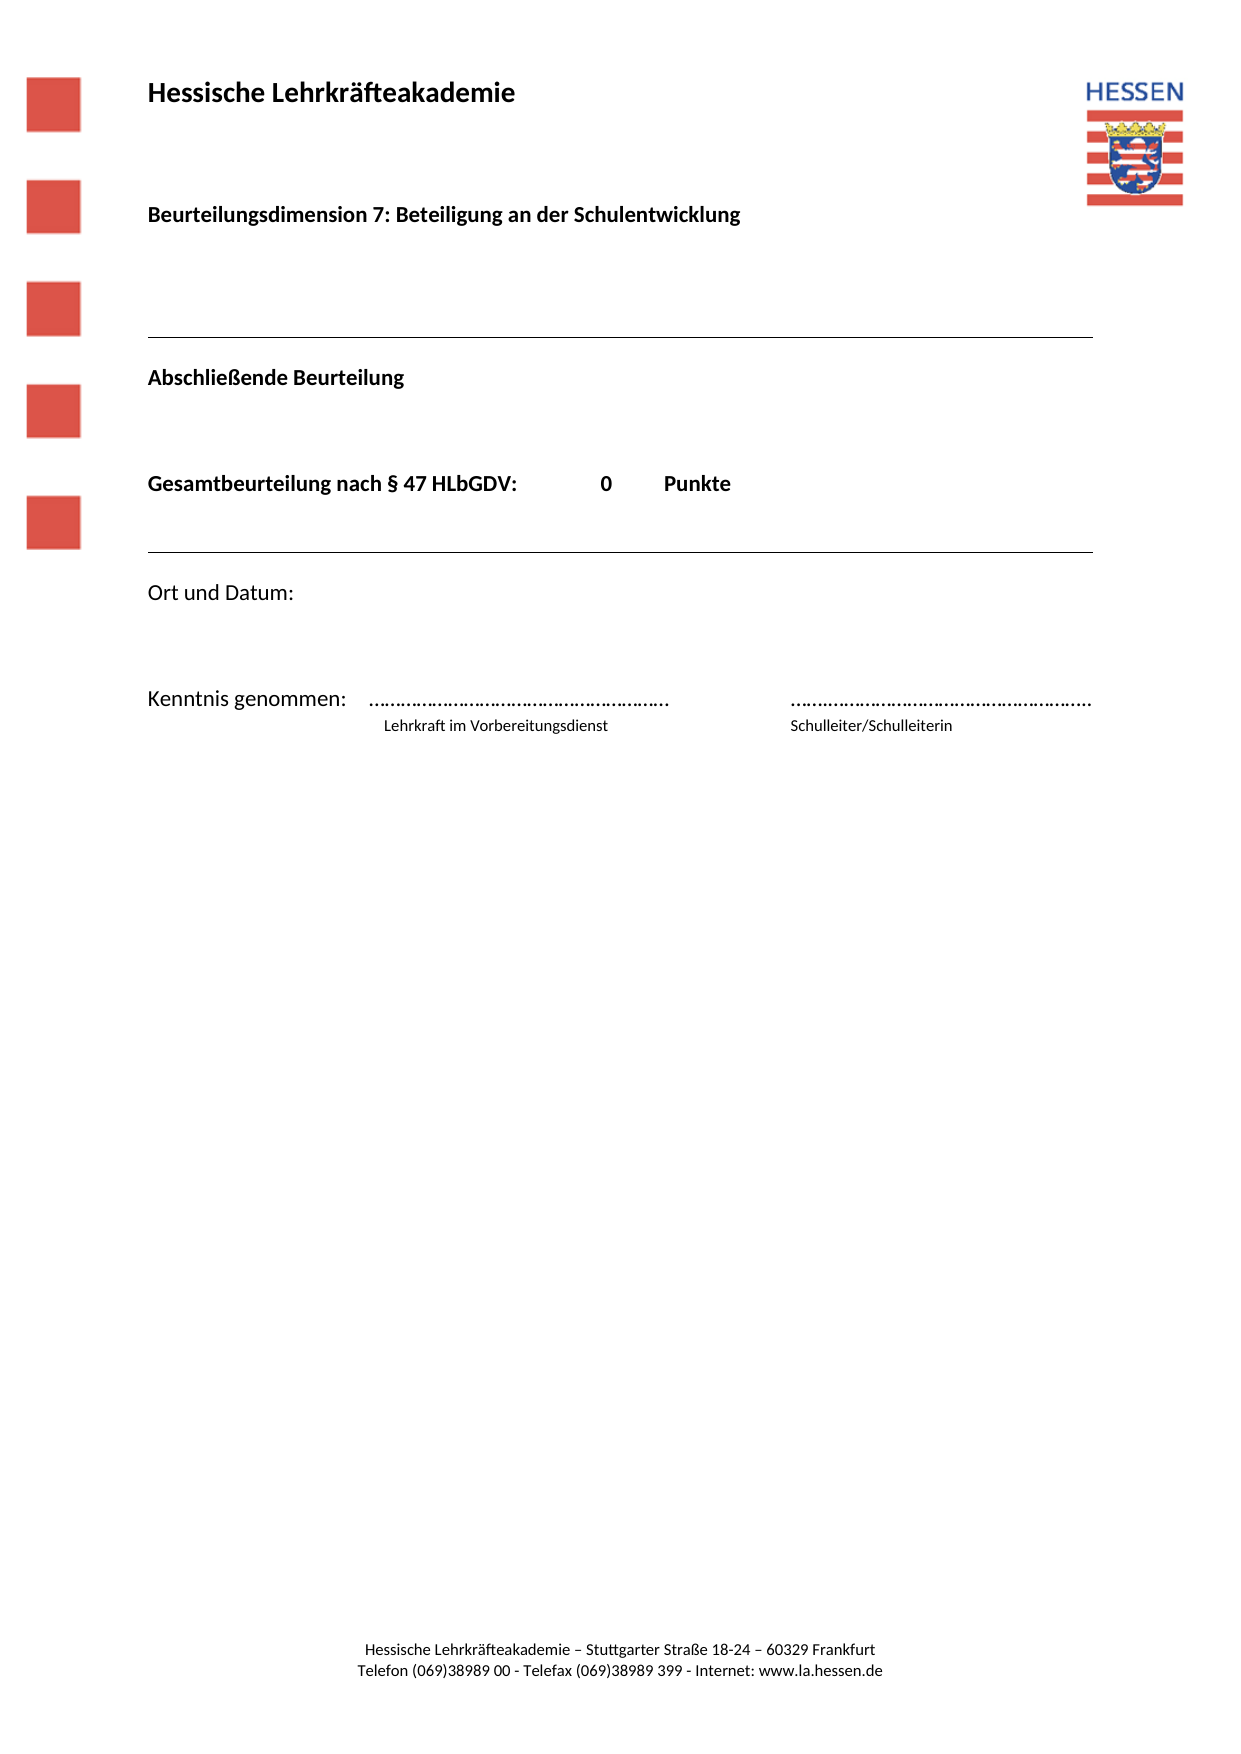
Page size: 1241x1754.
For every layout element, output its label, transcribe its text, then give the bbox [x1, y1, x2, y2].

text Gesamtbeurteilung nach § 47 HLbGDV: Punkte [148, 469, 1093, 497]
text Abschließende Beurteilung [148, 363, 1093, 391]
picture [1078, 77, 1191, 212]
text Ort und Datum: [148, 578, 1093, 606]
text Beurteilungsdimension 7: Beteiligung an der Schulentwicklung [148, 201, 1093, 229]
text Kenntnis genommen: ………………………………………………… …….………………………………………….. Lehrkraft im Vorbereitungsdienst Schulleiter/Schulleiterin [148, 684, 1093, 735]
picture [24, 77, 83, 553]
